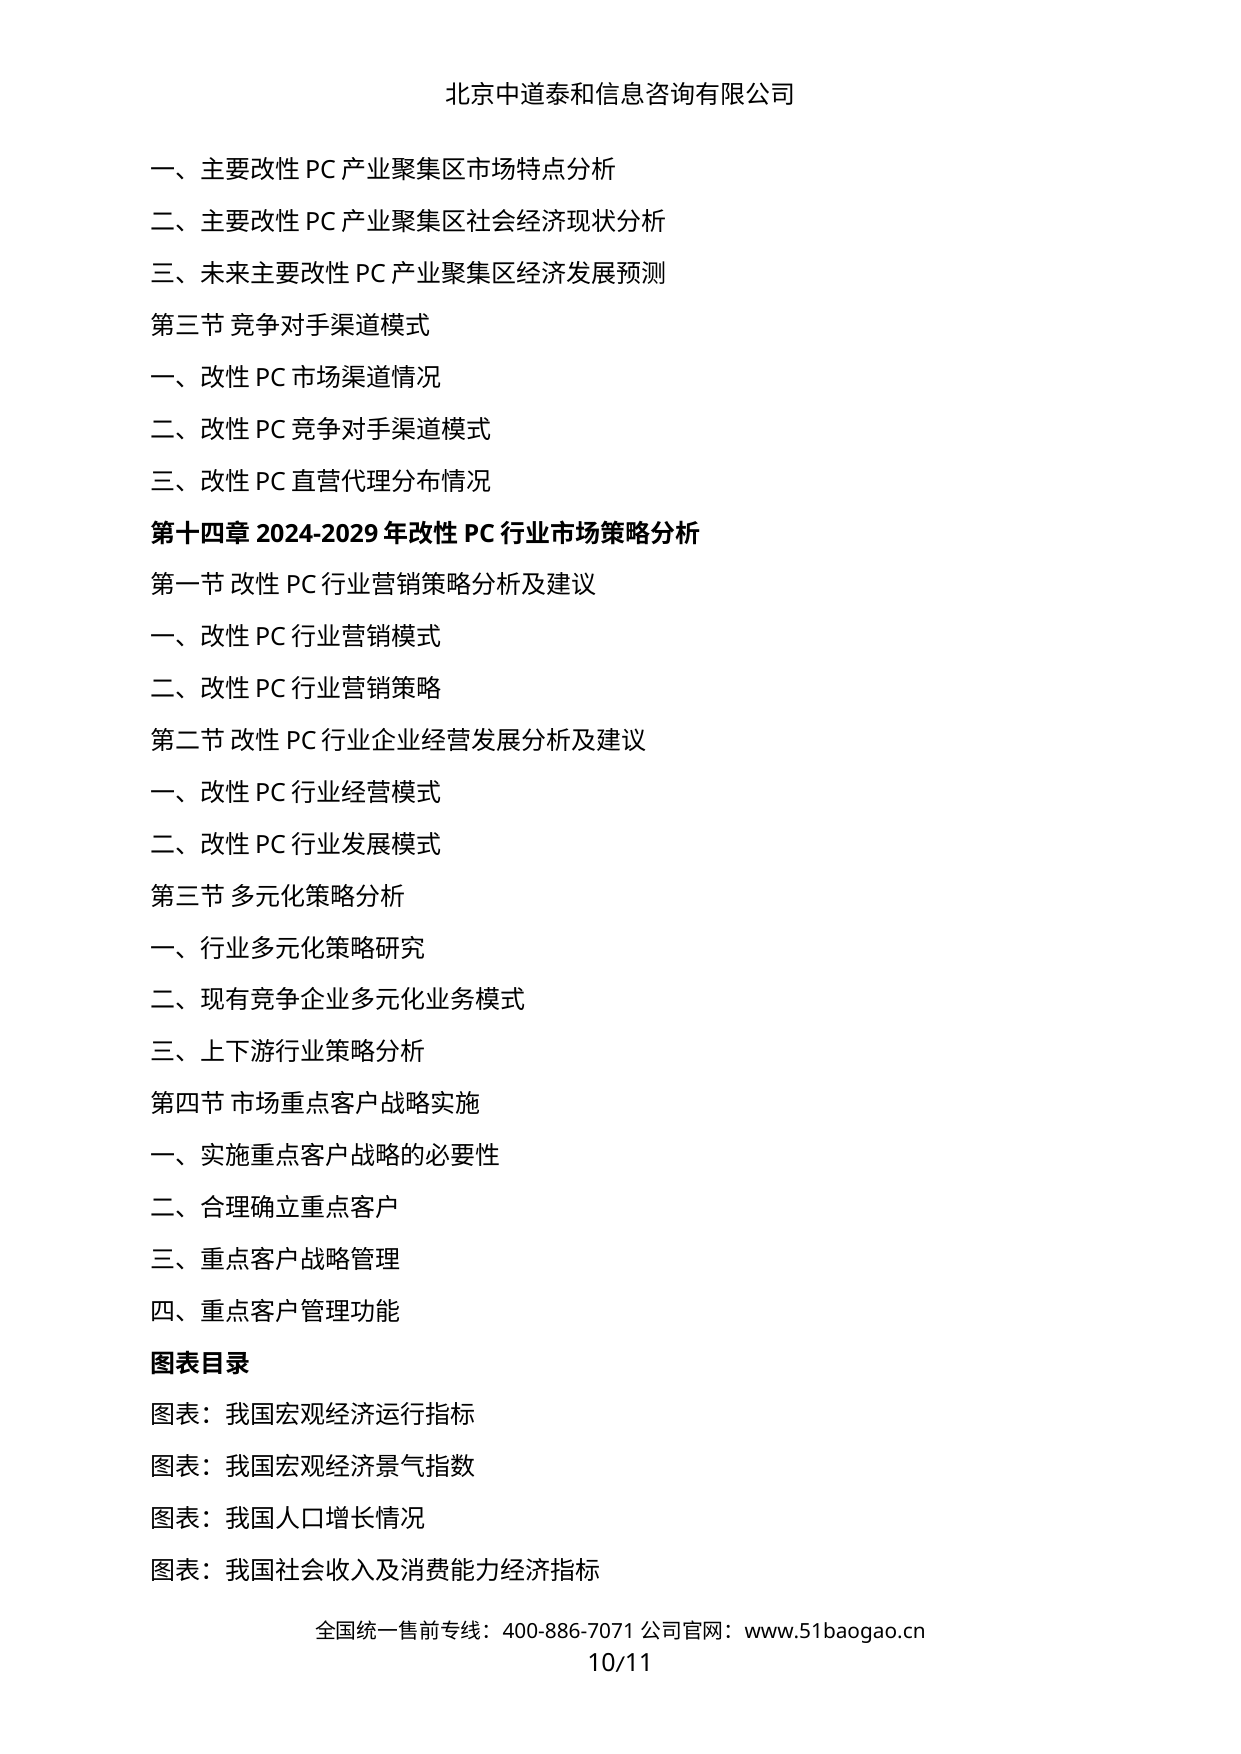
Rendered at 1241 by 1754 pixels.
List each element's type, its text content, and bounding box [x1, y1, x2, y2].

text 第四节 市场重点客户战略实施 [150, 1084, 1090, 1120]
text 一、实施重点客户战略的必要性 [150, 1136, 1090, 1172]
text 二、改性PC行业营销策略 [150, 669, 1090, 705]
text 一、行业多元化策略研究 [150, 928, 1090, 964]
text 一、改性PC市场渠道情况 [150, 357, 1090, 394]
text 二、改性PC竞争对手渠道模式 [150, 409, 1090, 446]
text 一、改性PC行业营销模式 [150, 617, 1090, 653]
text 三、重点客户战略管理 [150, 1239, 1090, 1276]
text 三、改性PC直营代理分布情况 [150, 461, 1090, 497]
text 图表：我国宏观经济景气指数 [150, 1447, 1090, 1483]
text 三、未来主要改性PC产业聚集区经济发展预测 [150, 254, 1090, 290]
text 图表：我国宏观经济运行指标 [150, 1395, 1090, 1431]
text 二、现有竞争企业多元化业务模式 [150, 980, 1090, 1016]
text 一、主要改性PC产业聚集区市场特点分析 [150, 150, 1090, 186]
text 第一节 改性PC行业营销策略分析及建议 [150, 565, 1090, 601]
text 二、合理确立重点客户 [150, 1187, 1090, 1224]
text 第二节 改性PC行业企业经营发展分析及建议 [150, 721, 1090, 757]
text 三、上下游行业策略分析 [150, 1032, 1090, 1068]
text 第三节 竞争对手渠道模式 [150, 306, 1090, 342]
text 第三节 多元化策略分析 [150, 876, 1090, 912]
text 二、改性PC行业发展模式 [150, 824, 1090, 861]
text 图表目录 [150, 1343, 1090, 1379]
text 一、改性PC行业经营模式 [150, 772, 1090, 809]
text 二、主要改性PC产业聚集区社会经济现状分析 [150, 202, 1090, 238]
text 图表：我国社会收入及消费能力经济指标 [150, 1551, 1090, 1587]
text 四、重点客户管理功能 [150, 1291, 1090, 1327]
text 第十四章 2024-2029年改性PC行业市场策略分析 [150, 513, 1090, 549]
text 图表：我国人口增长情况 [150, 1499, 1090, 1535]
